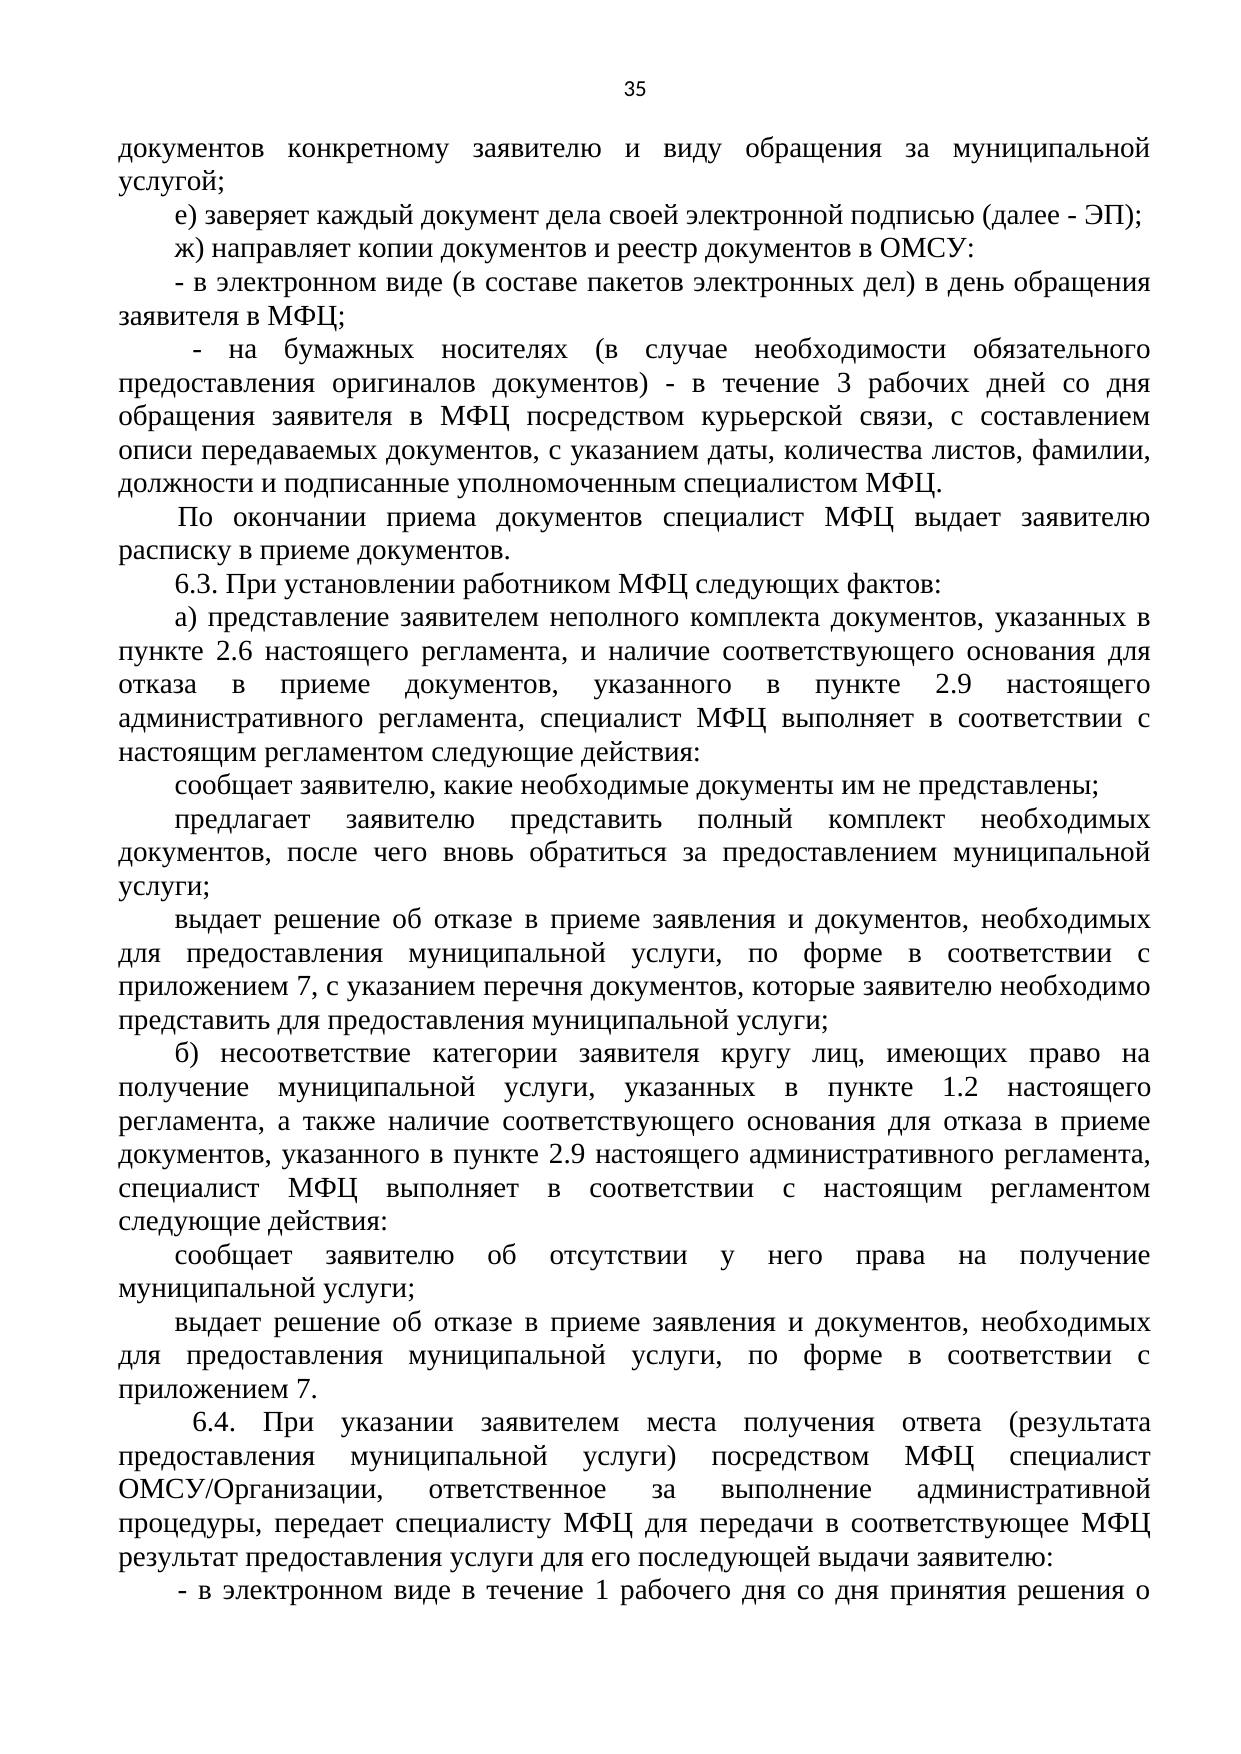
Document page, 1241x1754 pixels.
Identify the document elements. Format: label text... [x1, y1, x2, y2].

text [118, 130, 1152, 197]
text - на бумажных носителях (в случае необходимости обязательного предоставления оригиналов документов) - в течение 3 рабочих дней со дня обращения заявителя в МФЦ посредством курьерской связи, с составлением описи передаваемых документов, с указанием даты, количества листов, фамилии, должности и подписанные уполномоченным специалистом МФЦ. [118, 331, 1152, 499]
text выдает решение об отказе в приеме заявления и документов, необходимых для предоставления муниципальной услуги, по форме в соответствии с приложением 7. [118, 1304, 1152, 1404]
text 6.3. При установлении работником МФЦ следующих фактов: [118, 566, 1152, 599]
text выдает решение об отказе в приеме заявления и документов, необходимых для предоставления муниципальной услуги, по форме в соответствии с приложением 7, с указанием перечня документов, которые заявителю необходимо представить для предоставления муниципальной услуги; [118, 901, 1152, 1036]
text 6.4. При указании заявителем места получения ответа (результата предоставления муниципальной услуги) посредством МФЦ специалист ОМСУ/Организации, ответственное за выполнение административной процедуры, передает специалисту МФЦ для передачи в соответствующее МФЦ результат предоставления услуги для его последующей выдачи заявителю: [118, 1404, 1152, 1572]
text сообщает заявителю, какие необходимые документы им не представлены; [118, 767, 1152, 801]
text - в электронном виде (в составе пакетов электронных дел) в день обращения заявителя в МФЦ; [118, 264, 1152, 331]
text е) заверяет каждый документ дела своей электронной подписью (далее - ЭП); [118, 197, 1152, 231]
text По окончании приема документов специалист МФЦ выдает заявителю расписку в приеме документов. [118, 499, 1152, 566]
text б) несоответствие категории заявителя кругу лиц, имеющих право на получение муниципальной услуги, указанных в пункте 1.2 настоящего регламента, а также наличие соответствующего основания для отказа в приеме документов, указанного в пункте 2.9 настоящего административного регламента, специалист МФЦ выполняет в соответствии с настоящим регламентом следующие действия: [118, 1036, 1152, 1237]
text сообщает заявителю об отсутствии у него права на получение муниципальной услуги; [118, 1237, 1152, 1304]
text предлагает заявителю представить полный комплект необходимых документов, после чего вновь обратиться за предоставлением муниципальной услуги; [118, 801, 1152, 901]
text ж) направляет копии документов и реестр документов в ОМСУ: [118, 231, 1152, 264]
text а) представление заявителем неполного комплекта документов, указанных в пункте 2.6 настоящего регламента, и наличие соответствующего основания для отказа в приеме документов, указанного в пункте 2.9 настоящего административного регламента, специалист МФЦ выполняет в соответствии с настоящим регламентом следующие действия: [118, 599, 1152, 767]
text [118, 1572, 1152, 1606]
